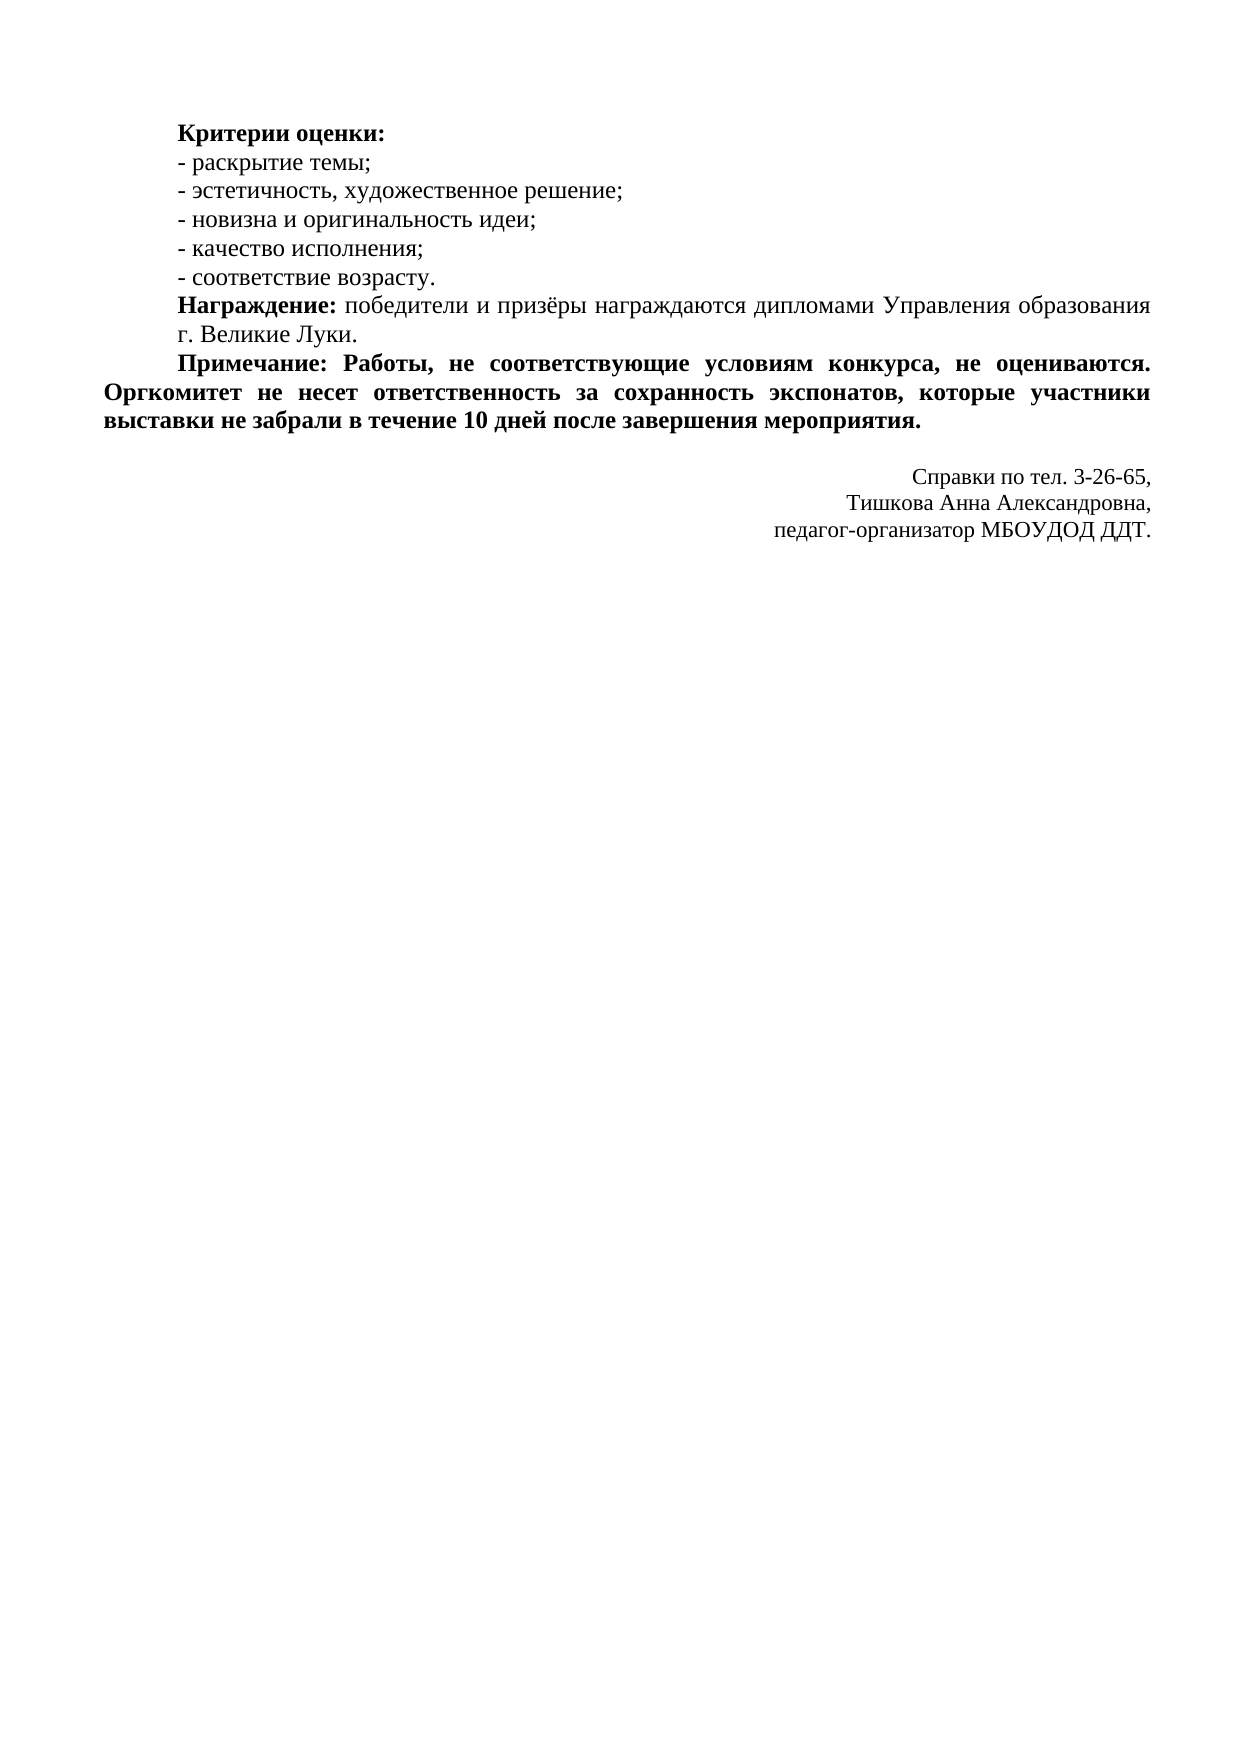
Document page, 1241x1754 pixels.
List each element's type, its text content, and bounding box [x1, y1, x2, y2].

text Тишкова Анна Александровна, [177, 489, 1152, 516]
text педагог-организатор МБОУДОД ДДТ. [177, 516, 1152, 542]
text - соответствие возрасту. [177, 262, 1152, 291]
text Критерии оценки: [177, 118, 1152, 147]
text - качество исполнения; [177, 233, 1152, 262]
text - эстетичность, художественное решение; [177, 176, 1152, 204]
text - раскрытие темы; [177, 147, 1152, 176]
text - новизна и оригинальность идеи; [177, 204, 1152, 233]
text Справки по тел. 3-26-65, [177, 463, 1152, 489]
text Примечание: Работы, не соответствующие условиям конкурса, не оцениваются. Оргкомитет не несет ответственность за сохранность экспонатов, которые участники выставки не забрали в течение 10 дней после завершения мероприятия. [103, 348, 1152, 434]
text Награждение: победители и призёры награждаются дипломами Управления образования г. Великие Луки. [177, 291, 1152, 348]
